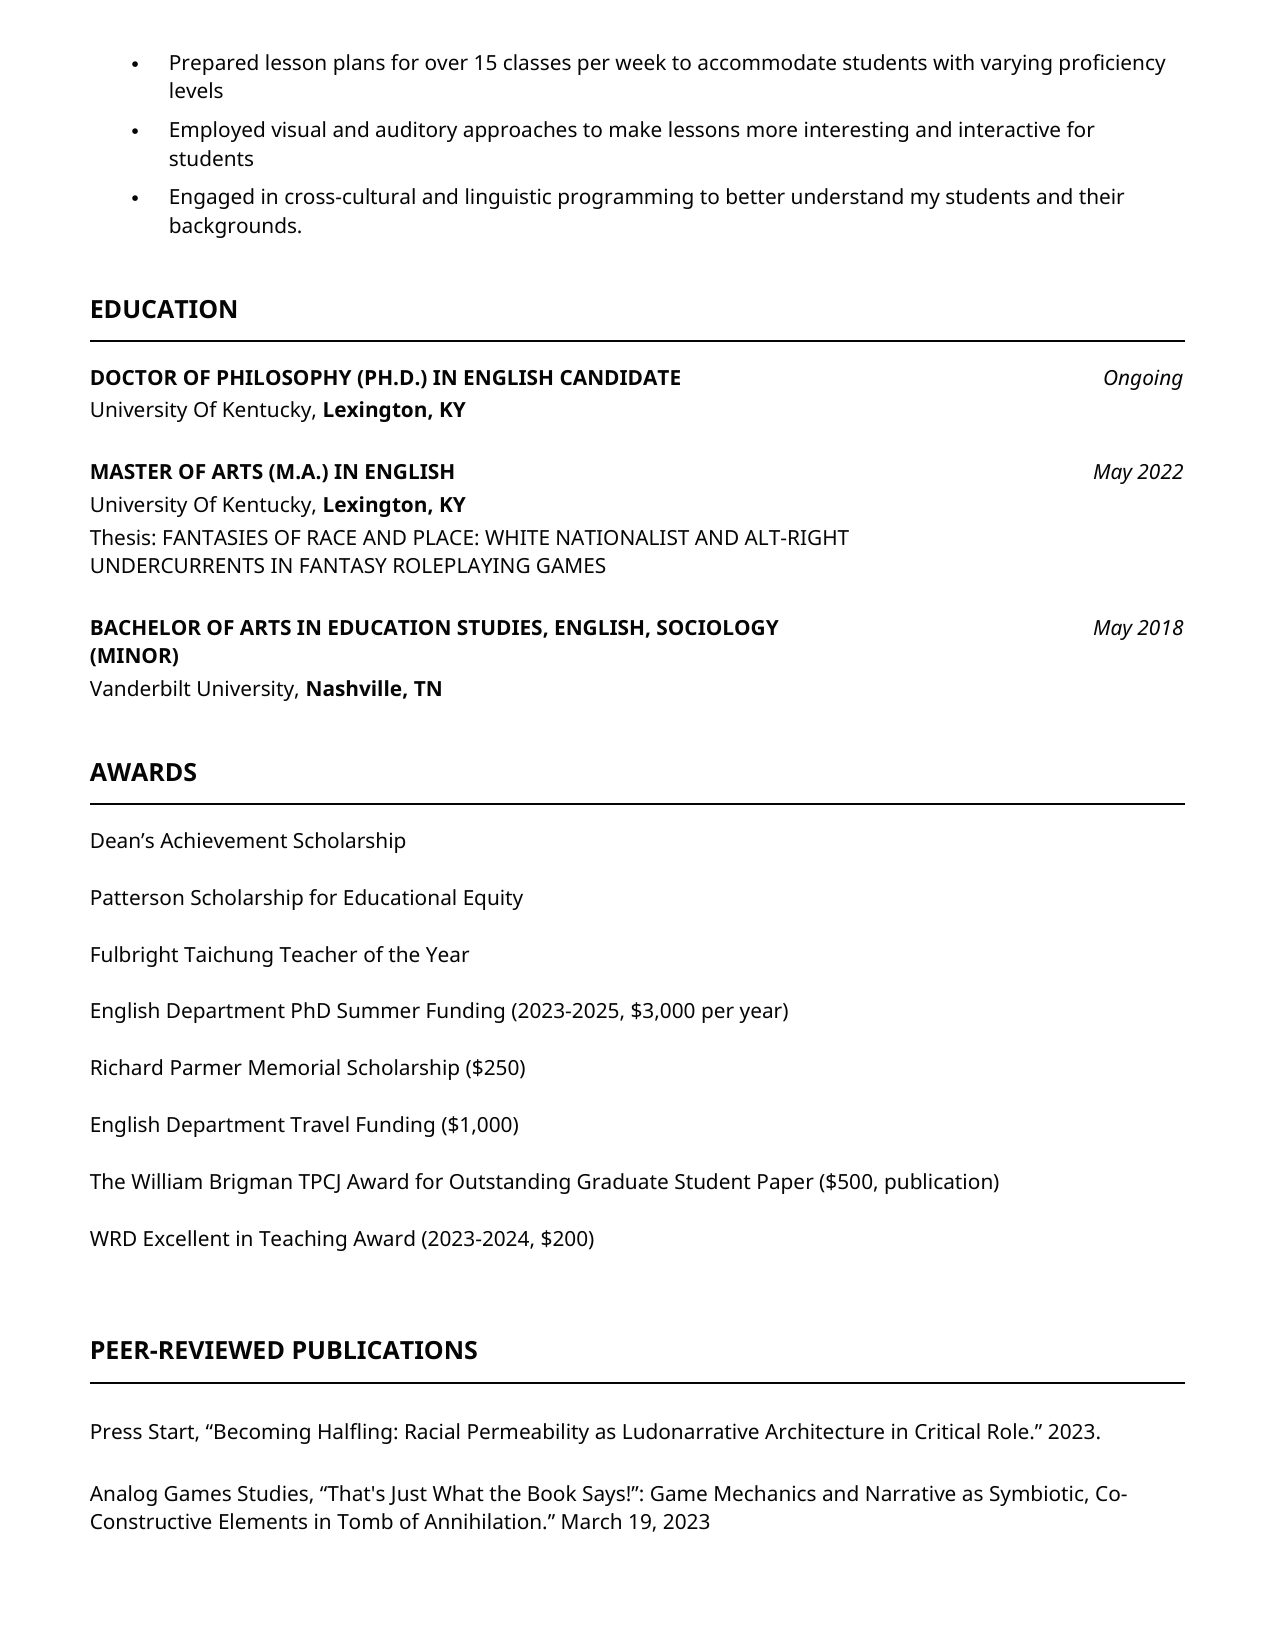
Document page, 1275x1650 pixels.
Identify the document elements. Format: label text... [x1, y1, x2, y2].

table_header May 2018 [873, 613, 1186, 702]
list Engaged in cross-cultural and linguistic programming to better understand my students and their backgrounds. [115, 182, 1185, 239]
table_header Master of Arts (M.A.) in English University Of Kentucky, Lexington, KY Thesis: FANTASIES OF RACE AND PLACE: WHITE NATIONALIST AND ALT-RIGHT UNDERCURRENTS IN FANTASY ROLEPLAYING GAMES [90, 458, 873, 579]
text Richard Parmer Memorial Scholarship ($250) [89, 1053, 1185, 1082]
text Dean’s Achievement Scholarship [89, 826, 1185, 854]
list Employed visual and auditory approaches to make lessons more interesting and interactive for students [115, 115, 1185, 172]
table_header Bachelor of Arts in Education Studies, English, Sociology (minor) Vanderbilt University, Nashville, TN [90, 613, 873, 702]
title Education [89, 291, 1185, 326]
list Prepared lesson plans for over 15 classes per week to accommodate students with varying proficiency levels [115, 48, 1185, 105]
text Patterson Scholarship for Educational Equity [89, 883, 1185, 911]
table_header May 2022 [873, 458, 1186, 579]
text Analog Games Studies, “That's Just What the Book Says!”: Game Mechanics and Narrative as Symbiotic, Co-Constructive Elements in Tomb of Annihilation.” March 19, 2023 [89, 1479, 1185, 1536]
text The William Brigman TPCJ Award for Outstanding Graduate Student Paper ($500, publication) [89, 1167, 1185, 1196]
title Peer-Reviewed Publications [89, 1333, 1185, 1367]
table_header Doctor of Philosophy (Ph.D.) in English Candidate University Of Kentucky, Lexington, KY [90, 363, 873, 424]
text English Department Travel Funding ($1,000) [89, 1110, 1185, 1139]
title Awards [89, 754, 1185, 788]
text English Department PhD Summer Funding (2023-2025, $3,000 per year) [89, 997, 1185, 1025]
text Press Start, “Becoming Halfling: Racial Permeability as Ludonarrative Architecture in Critical Role.” 2023. [89, 1417, 1185, 1446]
table_header Ongoing [873, 363, 1186, 424]
text WRD Excellent in Teaching Award (2023-2024, $200) [89, 1224, 1185, 1252]
text Fulbright Taichung Teacher of the Year [89, 940, 1185, 968]
